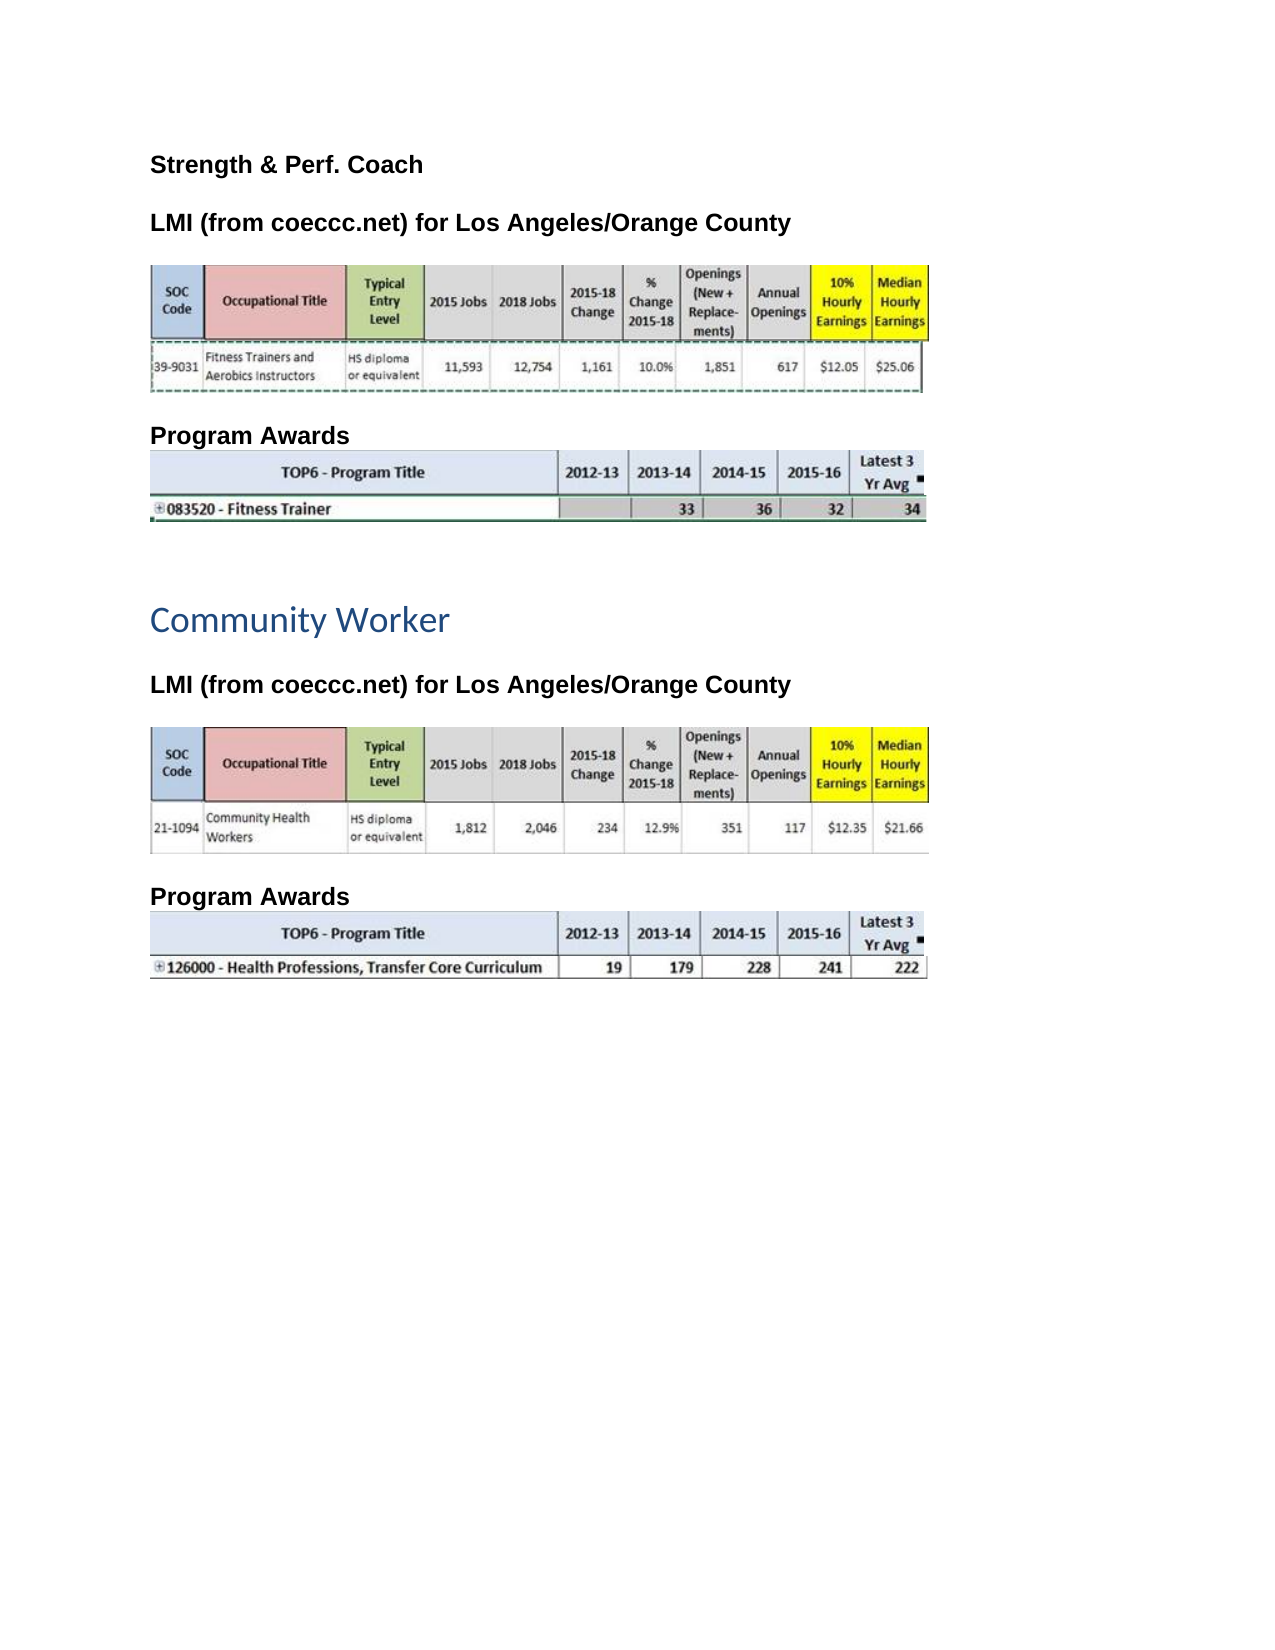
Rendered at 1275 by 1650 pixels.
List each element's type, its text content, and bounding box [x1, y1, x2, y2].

picture [150, 911, 928, 979]
text LMI (from coeccc.net) for Los Angeles/Orange County [150, 207, 1125, 236]
picture [150, 727, 929, 854]
text Community Worker [150, 596, 1125, 642]
text LMI (from coeccc.net) for Los Angeles/Orange County [150, 670, 1125, 698]
text Program Awards [150, 882, 1125, 911]
picture [150, 450, 927, 522]
picture [150, 265, 929, 393]
text Strength & Perf. Coach [150, 150, 1125, 179]
text Program Awards [150, 421, 1125, 450]
